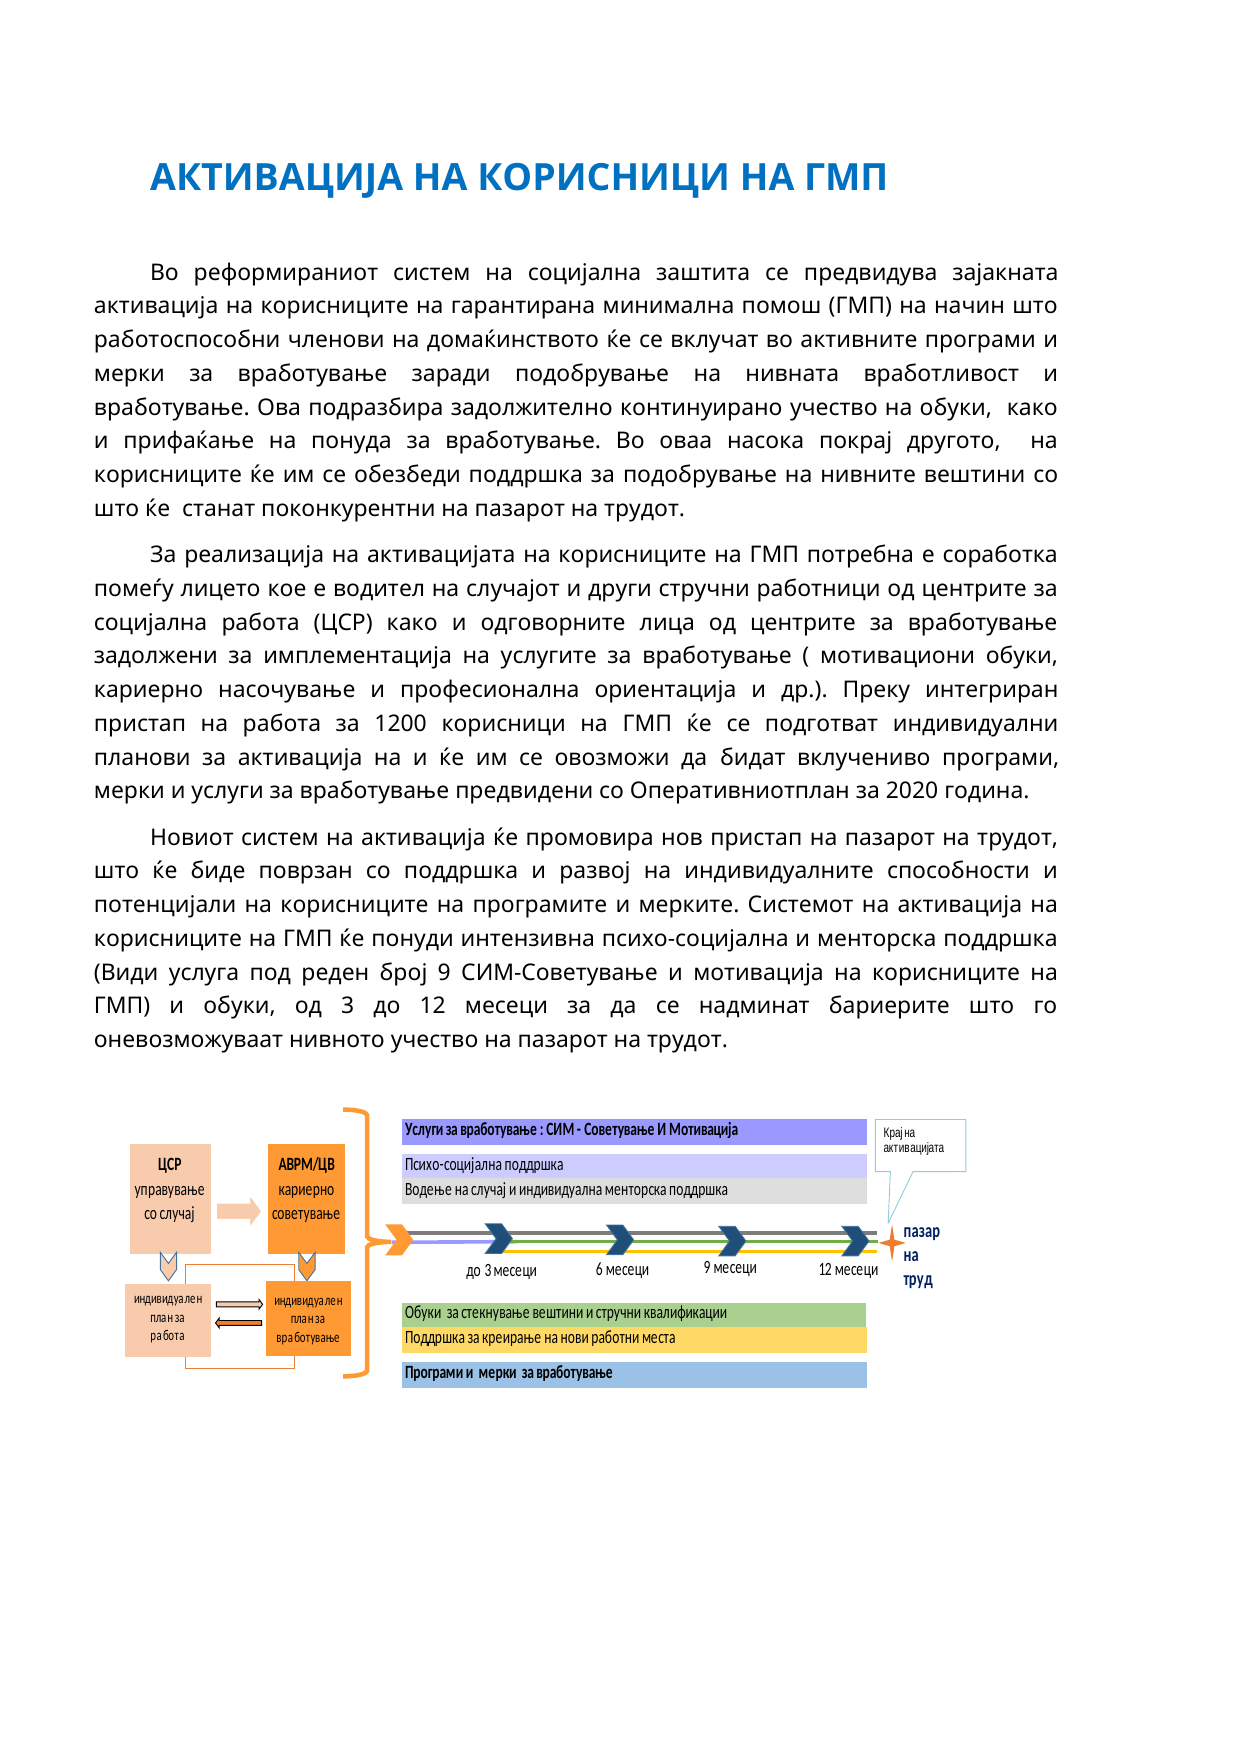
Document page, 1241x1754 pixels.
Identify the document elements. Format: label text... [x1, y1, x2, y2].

subtitle АКТИВАЦИЈА НА КОРИСНИЦИ НА ГМП [150, 150, 1059, 201]
text Новиот систем на активација ќе промовира нов пристап на пазарот на трудот, што ќе биде поврзан со поддршка и развој на индивидуалните способности и потенцијали на корисниците на програмите и мерките. Системот на активација на корисниците на ГМП ќе понуди интензивна психо-социјална и менторска поддршка (Види услуга под реден број 9 СИМ-Советување и мотивација на корисниците на ГМП) и обуки, од 3 до 12 месеци за да се надминат бариерите што го оневозможуваат нивното учество на пазарот на трудот. [94, 821, 1059, 1054]
text Во реформираниот систем на социјална заштита се предвидува зајакната активација на корисниците на гарантирана минимална помош (ГМП) на начин што работоспособни членови на домаќинството ќе се вклучат во активните програми и мерки за вработување заради подобрување на нивната вработливост и вработување. Ова подразбира задолжително континуирано учество на обуки, како и прифаќање на понуда за вработување. Во оваа насока покрај другото, на корисниците ќе им се обезбеди поддршка за подобрување на нивните вештини со што ќе станат поконкурентни на пазарот на трудот. [94, 256, 1059, 523]
text За реализација на активацијата на корисниците на ГМП потребна е соработка помеѓу лицето кое е водител на случајот и други стручни работници од центрите за социјална работа (ЦСР) како и одговорните лица од центрите за вработување задолжени за имплементација на услугите за вработување ( мотивациони обуки, кариерно насочување и професионална ориентација и др.). Преку интегриран пристап на работа за 1200 корисници на ГМП ќе се подготват индивидуални планови за активација на и ќе им се овозможи да бидат вклучениво програми, мерки и услуги за вработување предвидени со Оперативниотплан за 2020 година. [94, 538, 1059, 806]
